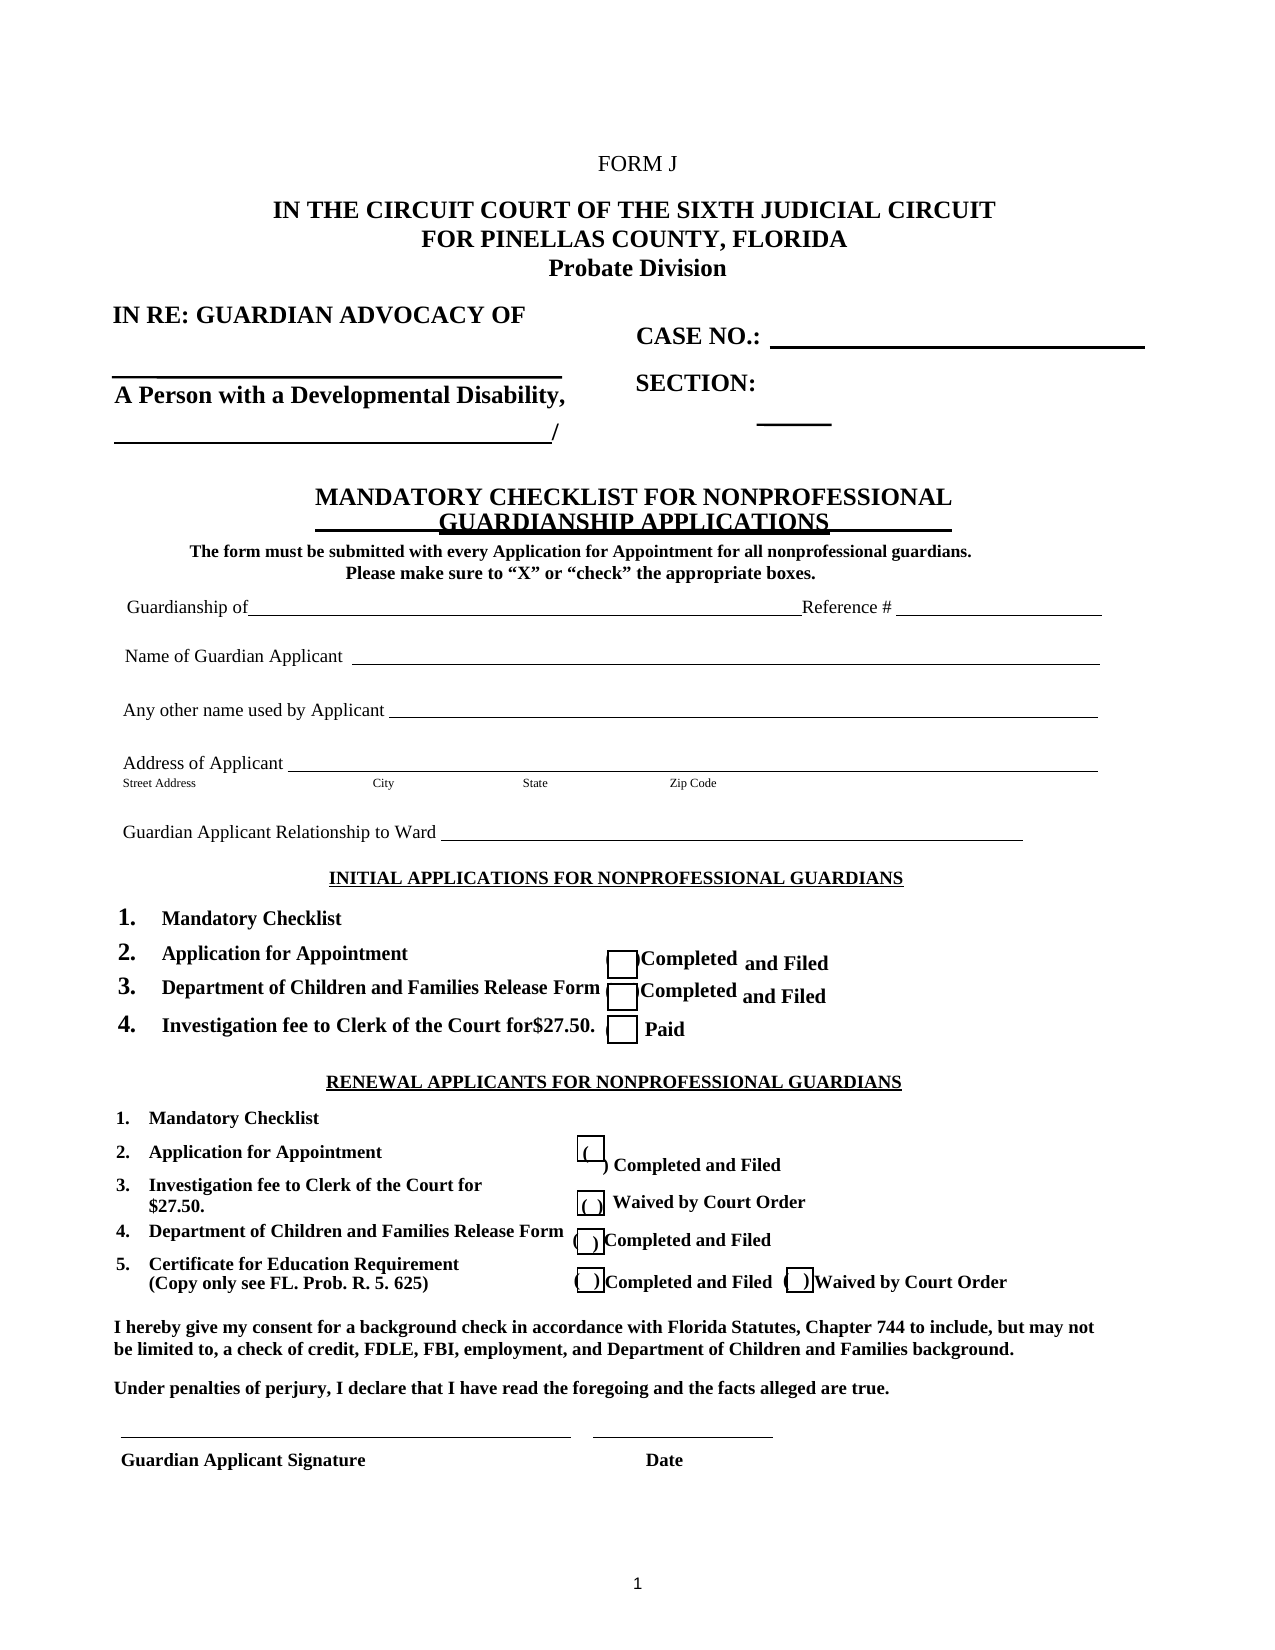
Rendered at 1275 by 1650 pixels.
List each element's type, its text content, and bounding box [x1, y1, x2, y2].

text ) Completed and Filed Waived by Court Order [602, 1141, 808, 1216]
list Investigation fee to Clerk of the Court for $27.50. [116, 1174, 543, 1217]
text IN RE: GUARDIAN ADVOCACY OF [112, 300, 566, 328]
list Department of Children and Families Release Form ( Completed and Filed [116, 1220, 1156, 1251]
text INITIAL APPLICATIONS FOR NONPROFESSIONAL GUARDIANS [328, 867, 1156, 889]
text Name of Guardian Applicant [124, 645, 1156, 667]
text Guardian Applicant Relationship to Ward [123, 821, 1156, 842]
text Address of Applicant [123, 752, 1156, 774]
text Paid [644, 1017, 685, 1041]
text Completed and Filed Waived by Court Order [604, 1271, 1156, 1292]
text / [114, 417, 566, 446]
list Certificate for Education Requirement (Copy only see FL. Prob. R. 5. 625) [116, 1256, 461, 1293]
subtitle IN THE CIRCUIT COURT OF THE SIXTH JUDICIAL CIRCUIT FOR PINELLAS COUNTY, FLORIDA [271, 195, 998, 253]
list Application for Appointment [118, 937, 601, 965]
text Guardian Applicant Signature Date [121, 1449, 1156, 1471]
text RENEWAL APPLICANTS FOR NONPROFESSIONAL GUARDIANS [326, 1071, 1156, 1092]
list Application for Appointment [116, 1141, 543, 1162]
list Mandatory Checklist [116, 1107, 1156, 1129]
text Street Address City State Zip Code [123, 775, 1156, 790]
text and Filed and Filed [742, 951, 831, 1008]
text A Person with a Developmental Disability, [114, 372, 566, 409]
text Any other name used by Applicant [123, 699, 1156, 720]
list Investigation fee to Clerk of the Court for$27.50. [118, 1009, 601, 1038]
text The form must be submitted with every Application for Appointment for all nonprofessional guardians. [164, 541, 998, 561]
text CASE NO.: SECTION: [635, 321, 1145, 397]
list Mandatory Checklist [118, 902, 1156, 931]
list Department of Children and Families Release Form [118, 971, 601, 1000]
text Under penalties of perjury, I declare that I have read the foregoing and the facts alleged are true. [114, 1377, 1156, 1399]
text Please make sure to “X” or “check” the appropriate boxes. [164, 562, 998, 583]
text MANDATORY CHECKLIST FOR NONPROFESSIONAL GUARDIANSHIP APPLICATIONS [315, 485, 1112, 535]
text Guardianship of Reference # [127, 596, 1156, 618]
text I hereby give my consent for a background check in accordance with Florida Statutes, Chapter 744 to include, but may not be limited to, a check of credit, FDLE, FBI, employment, and Department of Children and Families background. [114, 1316, 1112, 1360]
text Probate Division [271, 253, 1004, 281]
text FORM J [271, 150, 1004, 176]
